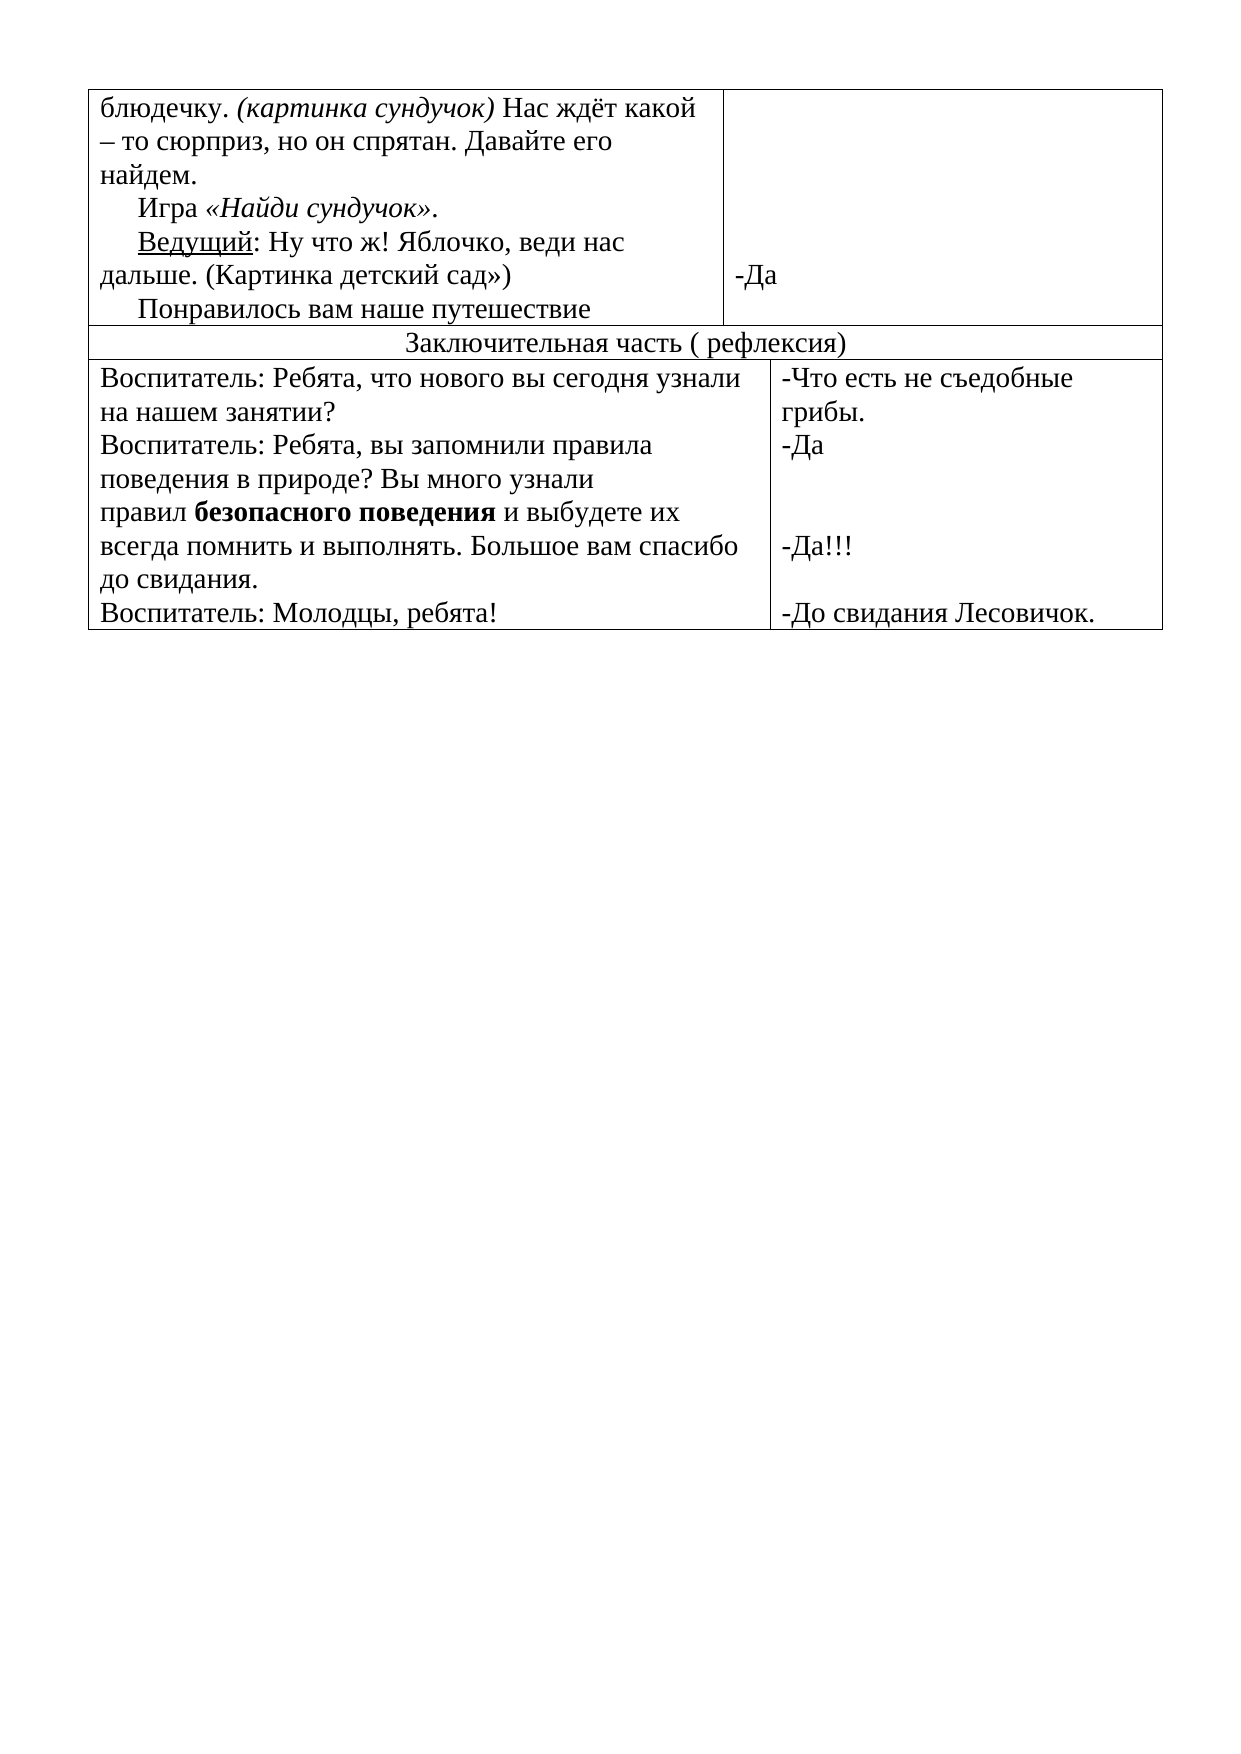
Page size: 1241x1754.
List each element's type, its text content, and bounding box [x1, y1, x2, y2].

table_cell Заключительная часть ( рефлексия) [89, 326, 1162, 359]
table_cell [89, 90, 723, 324]
table_cell Воспитатель: Ребята, что нового вы сегодня узнали на нашем занятии? Воспитатель: Ребята, вы запомнили правила поведения в природе? Вы много узнали правил безопасного поведения и выбудете их всегда помнить и выполнять. Большое вам спасибо до свидания. Воспитатель: Молодцы, ребята! [89, 360, 770, 628]
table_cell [724, 90, 1162, 324]
table_cell -Что есть не съедобные грибы. -Да -Да!!! -До свидания Лесовичок. [771, 360, 1162, 628]
